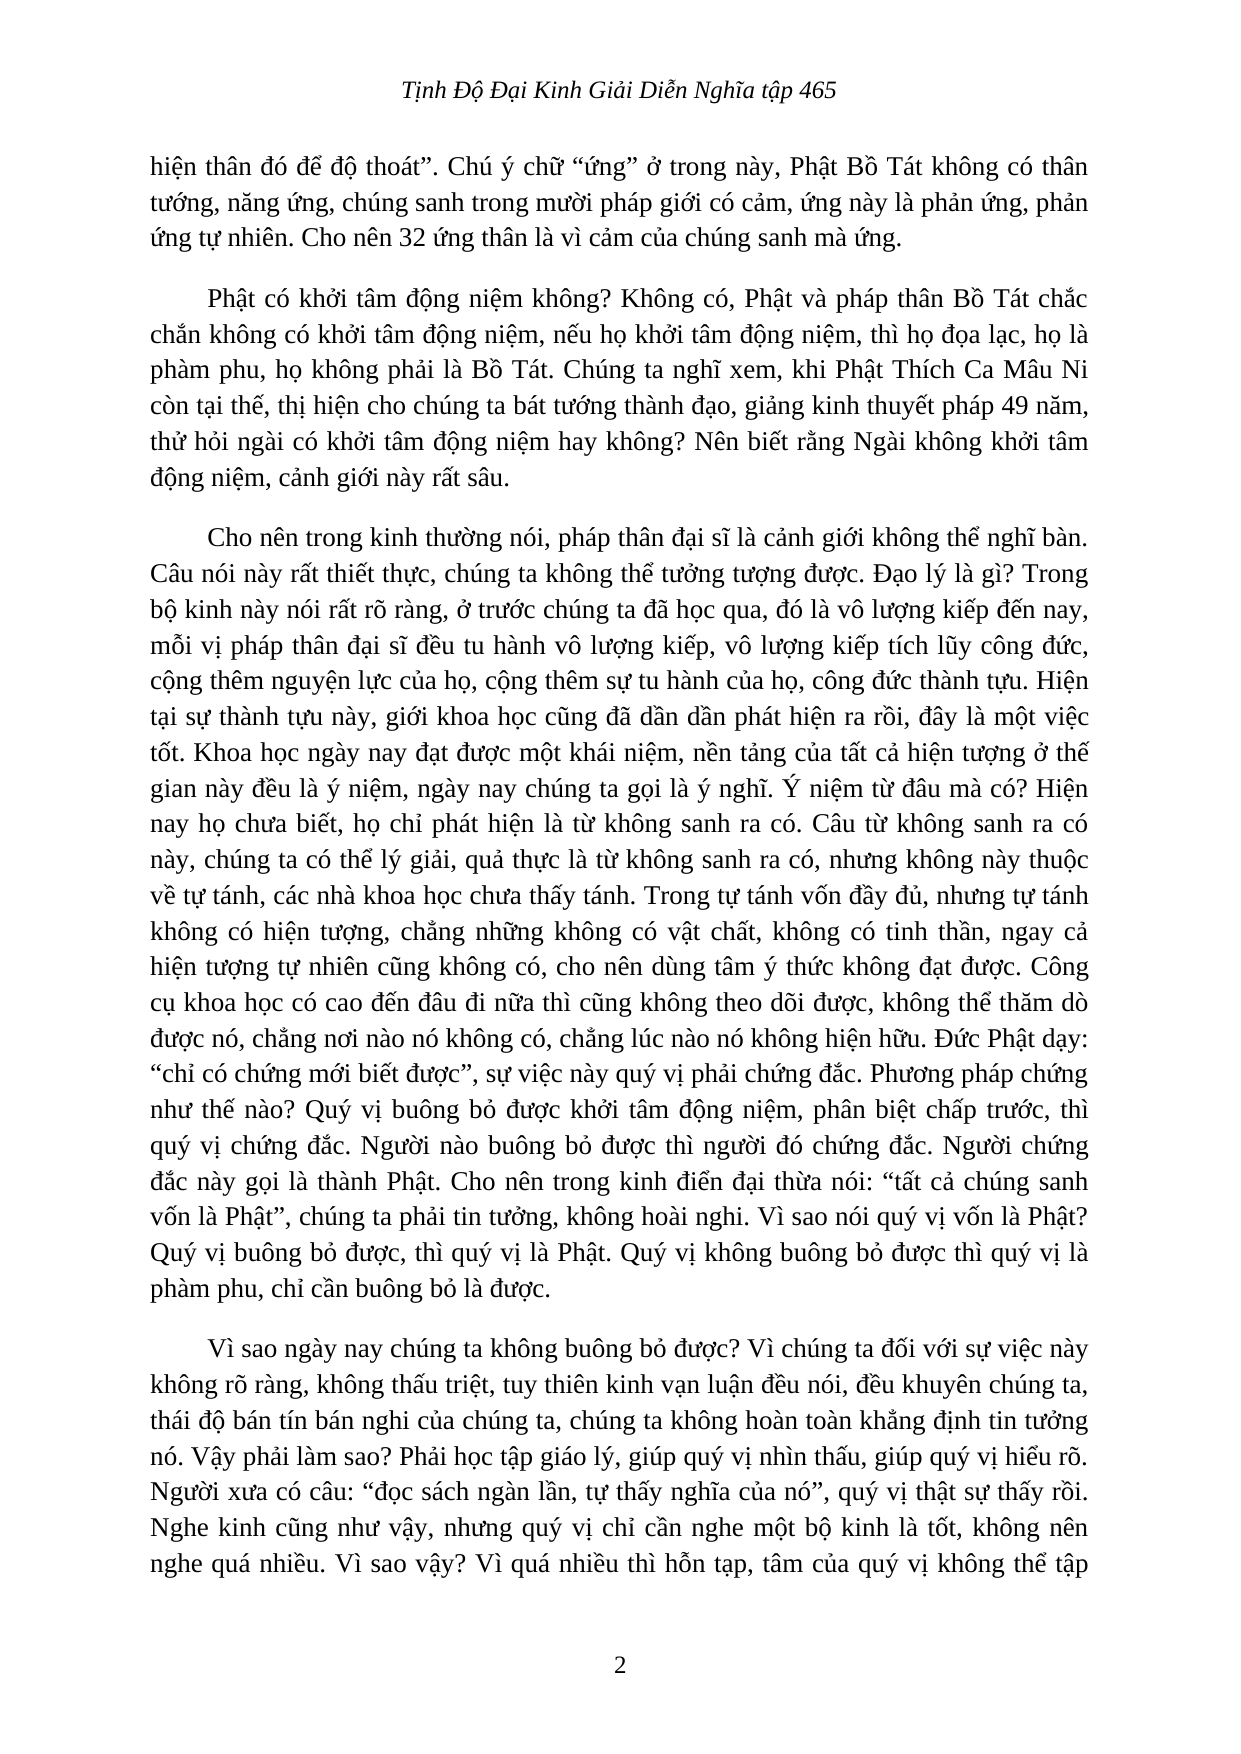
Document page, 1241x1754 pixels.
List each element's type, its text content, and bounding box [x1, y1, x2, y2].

text Phật có khởi tâm động niệm không? Không có, Phật và pháp thân Bồ Tát chắc chắn không có khởi tâm động niệm, nếu họ khởi tâm động niệm, thì họ đọa lạc, họ là phàm phu, họ không phải là Bồ Tát. Chúng ta nghĩ xem, khi Phật Thích Ca Mâu Ni còn tại thế, thị hiện cho chúng ta bát tướng thành đạo, giảng kinh thuyết pháp 49 năm, thử hỏi ngài có khởi tâm động niệm hay không? Nên biết rằng Ngài không khởi tâm động niệm, cảnh giới này rất sâu. [150, 282, 1090, 492]
text Cho nên trong kinh thường nói, pháp thân đại sĩ là cảnh giới không thể nghĩ bàn. Câu nói này rất thiết thực, chúng ta không thể tưởng tượng được. Đạo lý là gì? Trong bộ kinh này nói rất rõ ràng, ở trước chúng ta đã học qua, đó là vô lượng kiếp đến nay, mỗi vị pháp thân đại sĩ đều tu hành vô lượng kiếp, vô lượng kiếp tích lũy công đức, cộng thêm nguyện lực của họ, cộng thêm sự tu hành của họ, công đức thành tựu. Hiện tại sự thành tựu này, giới khoa học cũng đã dần dần phát hiện ra rồi, đây là một việc tốt. Khoa học ngày nay đạt được một khái niệm, nền tảng của tất cả hiện tượng ở thế gian này đều là ý niệm, ngày nay chúng ta gọi là ý nghĩ. Ý niệm từ đâu mà có? Hiện nay họ chưa biết, họ chỉ phát hiện là từ không sanh ra có. Câu từ không sanh ra có này, chúng ta có thể lý giải, quả thực là từ không sanh ra có, nhưng không này thuộc về tự tánh, các nhà khoa học chưa thấy tánh. Trong tự tánh vốn đầy đủ, nhưng tự tánh không có hiện tượng, chẳng những không có vật chất, không có tinh thần, ngay cả hiện tượng tự nhiên cũng không có, cho nên dùng tâm ý thức không đạt được. Công cụ khoa học có cao đến đâu đi nữa thì cũng không theo dõi được, không thể thăm dò được nó, chẳng nơi nào nó không có, chẳng lúc nào nó không hiện hữu. Đức Phật dạy: “chỉ có chứng mới biết được”, sự việc này quý vị phải chứng đắc. Phương pháp chứng như thế nào? Quý vị buông bỏ được khởi tâm động niệm, phân biệt chấp trước, thì quý vị chứng đắc. Người nào buông bỏ được thì người đó chứng đắc. Người chứng đắc này gọi là thành Phật. Cho nên trong kinh điển đại thừa nói: “tất cả chúng sanh vốn là Phật”, chúng ta phải tin tưởng, không hoài nghi. Vì sao nói quý vị vốn là Phật? Quý vị buông bỏ được, thì quý vị là Phật. Quý vị không buông bỏ được thì quý vị là phàm phu, chỉ cần buông bỏ là được. [150, 522, 1090, 1303]
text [150, 150, 1090, 253]
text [150, 1333, 1090, 1578]
